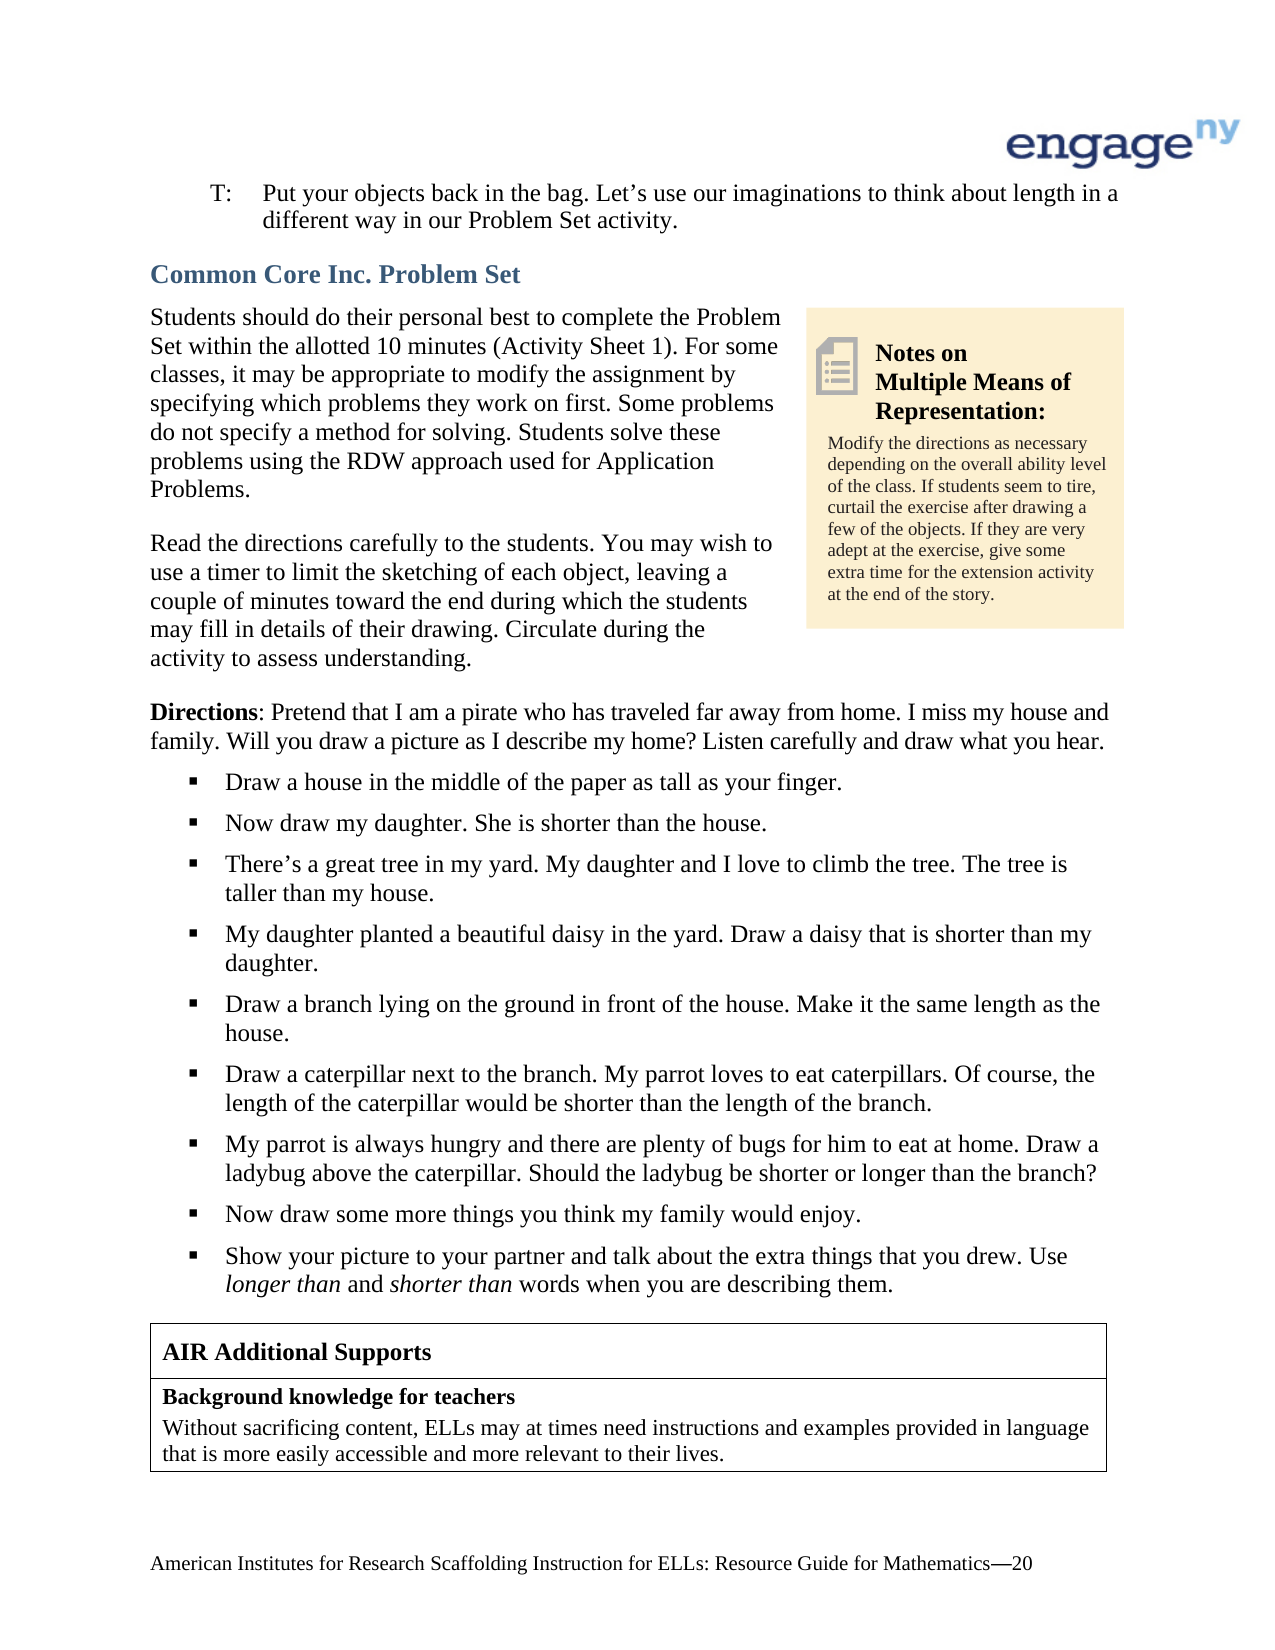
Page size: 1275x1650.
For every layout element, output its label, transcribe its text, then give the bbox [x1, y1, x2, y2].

list T: Put your objects back in the bag. Let’s use our imaginations to think about length in a different way in our Problem Set activity. [210, 180, 1125, 233]
text Students should do their personal best to complete the Problem Set within the allotted 10 minutes (Activity Sheet 1). For some classes, it may be appropriate to modify the assignment by specifying which problems they work on first. Some problems do not specify a method for solving. Students solve these problems using the RDW approach used for Application Problems. [150, 302, 1125, 503]
text Draw a branch lying on the ground in front of the house. Make it the same length as the house. [187, 989, 1125, 1047]
text My parrot is always hungry and there are plenty of bugs for him to eat at home. Draw a ladybug above the caterpillar. Should the ladybug be shorter or longer than the branch? [187, 1129, 1125, 1187]
text Directions: Pretend that I am a pirate who has traveled far away from home. I miss my house and family. Will you draw a picture as I describe my home? Listen carefully and draw what you hear. [150, 697, 1125, 754]
text Draw a caterpillar next to the branch. My parrot loves to eat caterpillars. Of course, the length of the caterpillar would be shorter than the length of the branch. [187, 1059, 1125, 1117]
text Now draw my daughter. She is shorter than the house. [187, 808, 1125, 837]
table_header AIR Additional Supports [151, 1324, 1106, 1378]
text Draw a house in the middle of the paper as tall as your finger. [187, 767, 1125, 796]
text There’s a great tree in my yard. My daughter and I love to climb the tree. The tree is taller than my house. [187, 849, 1125, 907]
text Now draw some more things you think my family would enjoy. [187, 1199, 1125, 1228]
picture [150, 75, 1275, 180]
text Show your picture to your partner and talk about the extra things that you drew. Use longer than and shorter than words when you are describing them. [187, 1241, 1125, 1298]
text My daughter planted a beautiful daisy in the yard. Draw a daisy that is shorter than my daughter. [187, 919, 1125, 977]
text Read the directions carefully to the students. You may wish to use a timer to limit the sketching of each object, leaving a couple of minutes toward the end during which the students may fill in details of their drawing. Circulate during the activity to assess understanding. [150, 528, 1125, 672]
subtitle Common Core Inc. Problem Set [150, 258, 1125, 289]
